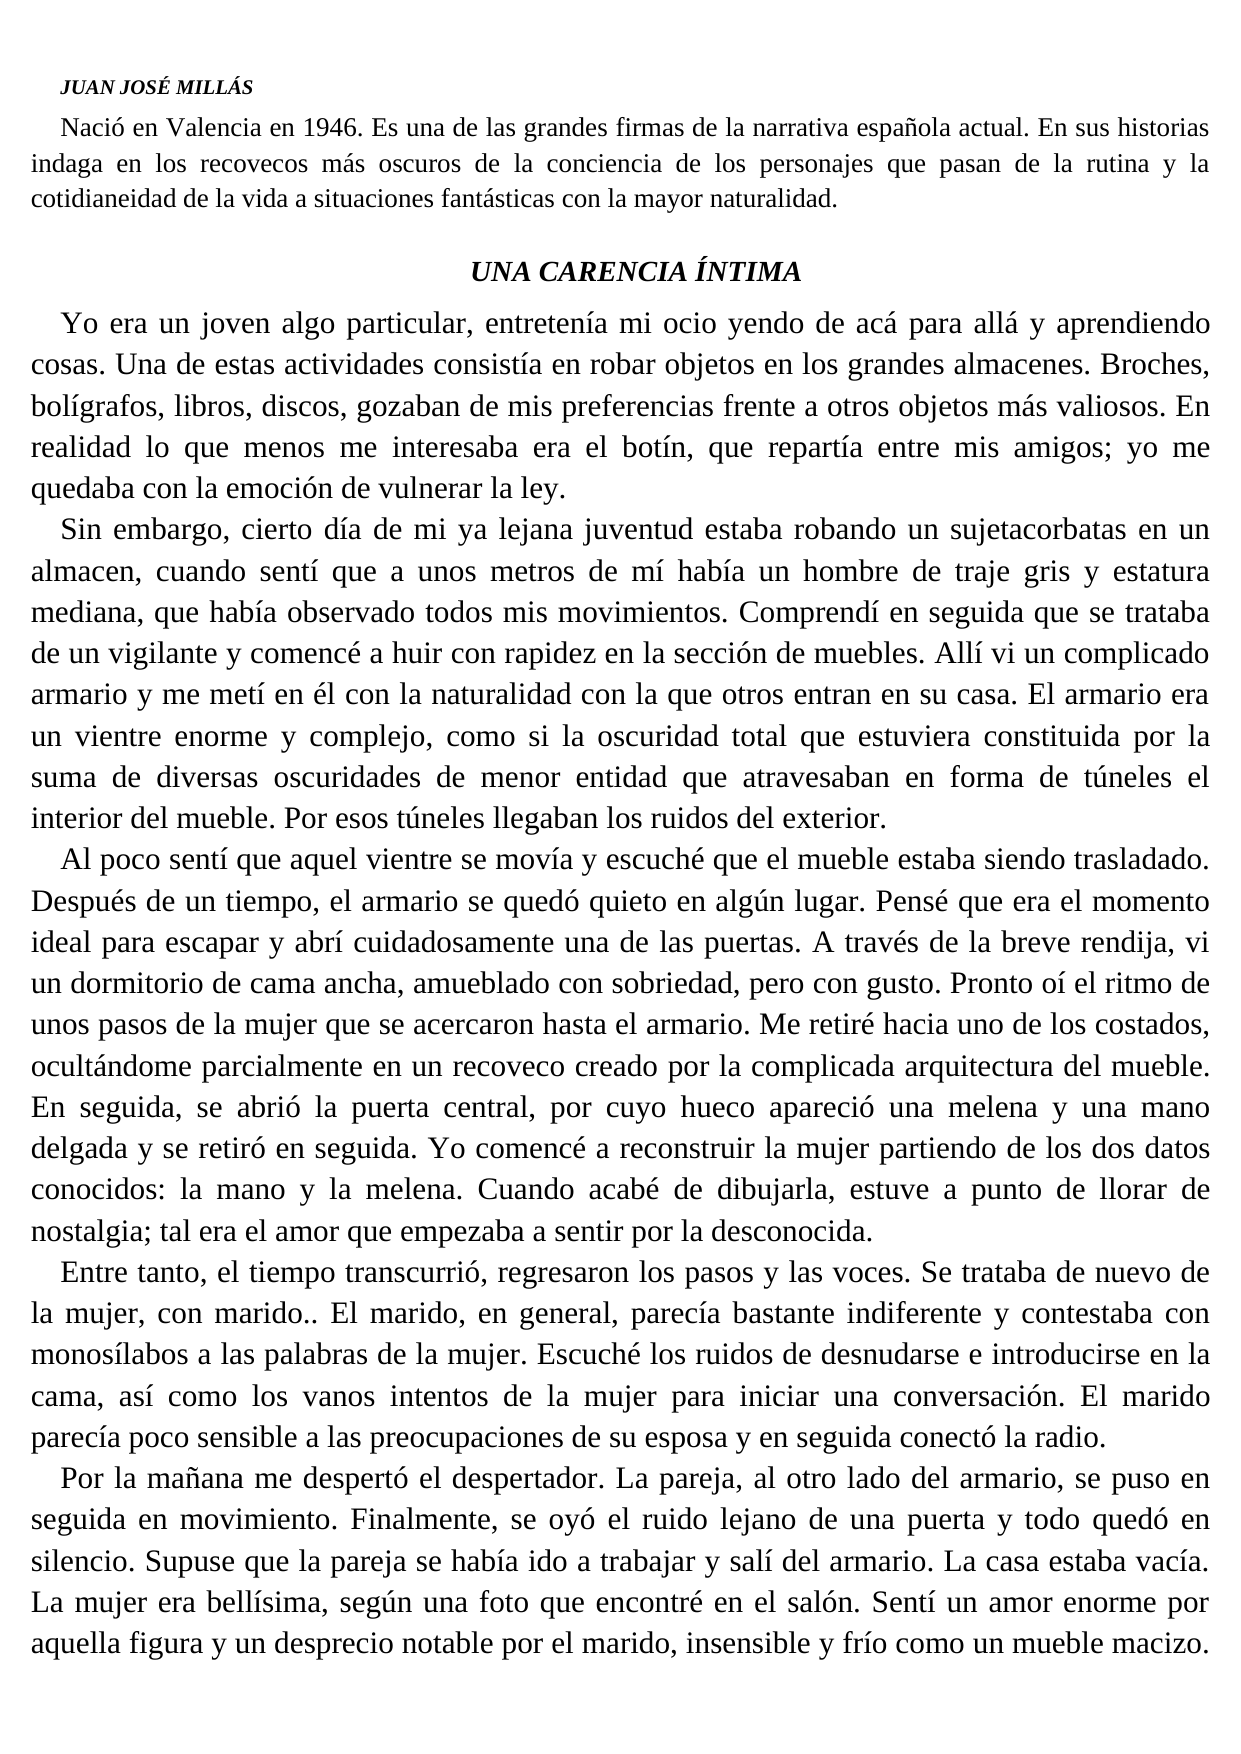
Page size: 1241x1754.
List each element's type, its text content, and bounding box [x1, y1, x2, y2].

text Yo era un joven algo particular, entretenía mi ocio yendo de acá para allá y aprendiendo cosas. Una de estas actividades consistía en robar objetos en los grandes almacenes. Broches, bolígrafos, libros, discos, gozaban de mis preferencias frente a otros objetos más valiosos. En realidad lo que menos me interesaba era el botín, que repartía entre mis amigos; yo me quedaba con la emoción de vulnerar la ley. [31, 304, 1212, 505]
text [31, 1459, 1212, 1660]
text Entre tanto, el tiempo transcurrió, regresaron los pasos y las voces. Se trataba de nuevo de la mujer, con marido.. El marido, en general, parecía bastante indiferente y contestaba con monosílabos a las palabras de la mujer. Escuché los ruidos de desnudarse e introducirse en la cama, así como los vanos intentos de la mujer para iniciar una conversación. El marido parecía poco sensible a las preocupaciones de su esposa y en seguida conectó la radio. [31, 1253, 1212, 1454]
text Sin embargo, cierto día de mi ya lejana juventud estaba robando un sujetacorbatas en un almacen, cuando sentí que a unos metros de mí había un hombre de traje gris y estatura mediana, que había observado todos mis movimientos. Comprendí en seguida que se trataba de un vigilante y comencé a huir con rapidez en la sección de muebles. Allí vi un complicado armario y me metí en él con la naturalidad con la que otros entran en su casa. El armario era un vientre enorme y complejo, como si la oscuridad total que estuviera constituida por la suma de diversas oscuridades de menor entidad que atravesaban en forma de túneles el interior del mueble. Por esos túneles llegaban los ruidos del exterior. [31, 511, 1212, 835]
text Al poco sentí que aquel vientre se movía y escuché que el mueble estaba siendo trasladado. Después de un tiempo, el armario se quedó quieto en algún lugar. Pensé que era el momento ideal para escapar y abrí cuidadosamente una de las puertas. A través de la breve rendija, vi un dormitorio de cama ancha, amueblado con sobriedad, pero con gusto. Pronto oí el ritmo de unos pasos de la mujer que se acercaron hasta el armario. Me retiré hacia uno de los costados, ocultándome parcialmente en un recoveco creado por la complicada arquitectura del mueble. En seguida, se abrió la puerta central, por cuyo hueco apareció una melena y una mano delgada y se retiró en seguida. Yo comencé a reconstruir la mujer partiendo de los dos datos conocidos: la mano y la melena. Cuando acabé de dibujarla, estuve a punto de llorar de nostalgia; tal era el amor que empezaba a sentir por la desconocida. [31, 841, 1212, 1248]
text UNA CARENCIA ÍNTIMA [31, 254, 1212, 287]
text Nació en Valencia en 1946. Es una de las grandes firmas de la narrativa española actual. En sus historias indaga en los recovecos más oscuros de la conciencia de los personajes que pasan de la rutina y la cotidianeidad de la vida a situaciones fantásticas con la mayor naturalidad. [31, 111, 1212, 214]
text JUAN JOSÉ MILLÁS [31, 75, 1212, 99]
